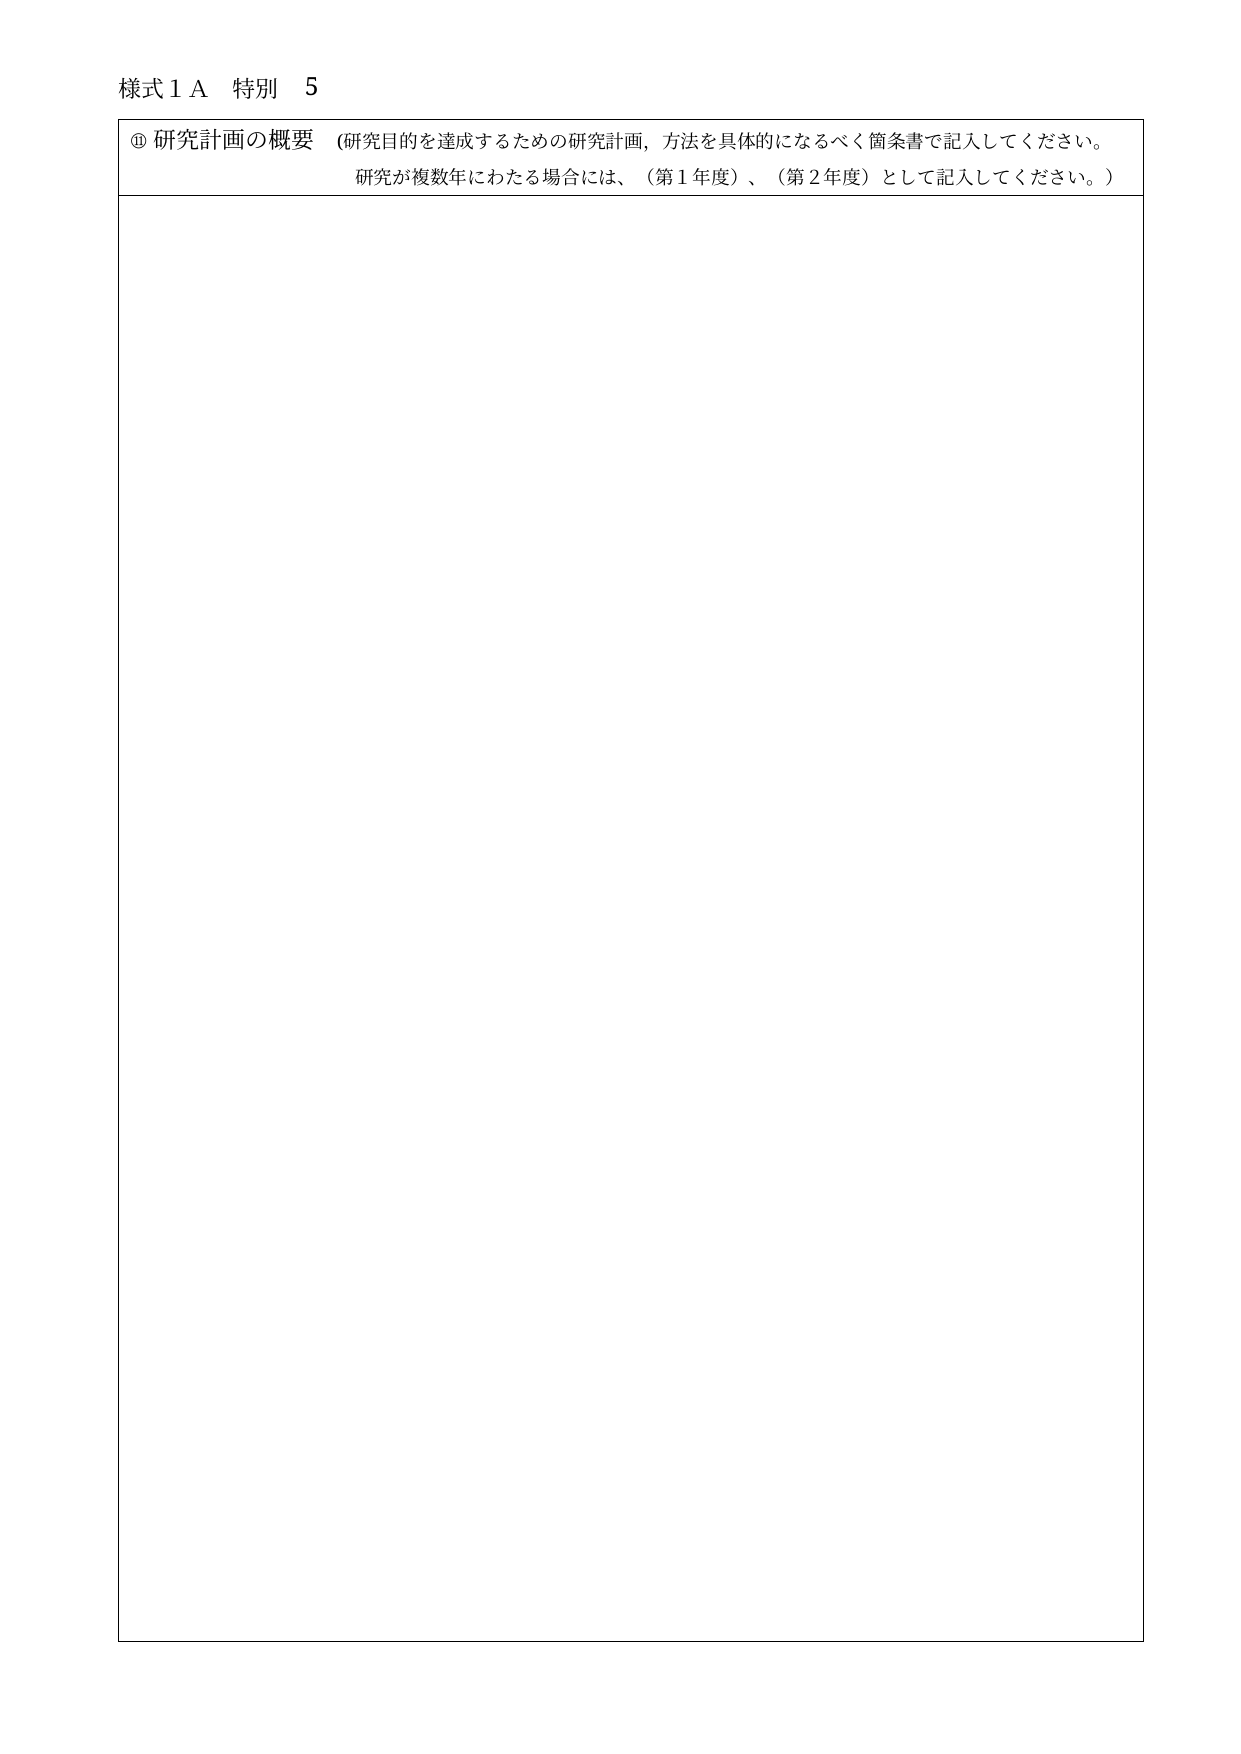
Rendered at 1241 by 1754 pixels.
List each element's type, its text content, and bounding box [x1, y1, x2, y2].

table_header ⑪ 研究計画の概要 (研究目的を達成するための研究計画，方法を具体的になるべく箇条書で記入してください。 研究が複数年にわたる場合には、（第１年度）、（第２年度）として記入してください。） [119, 120, 1143, 195]
table_cell [119, 196, 1143, 1641]
